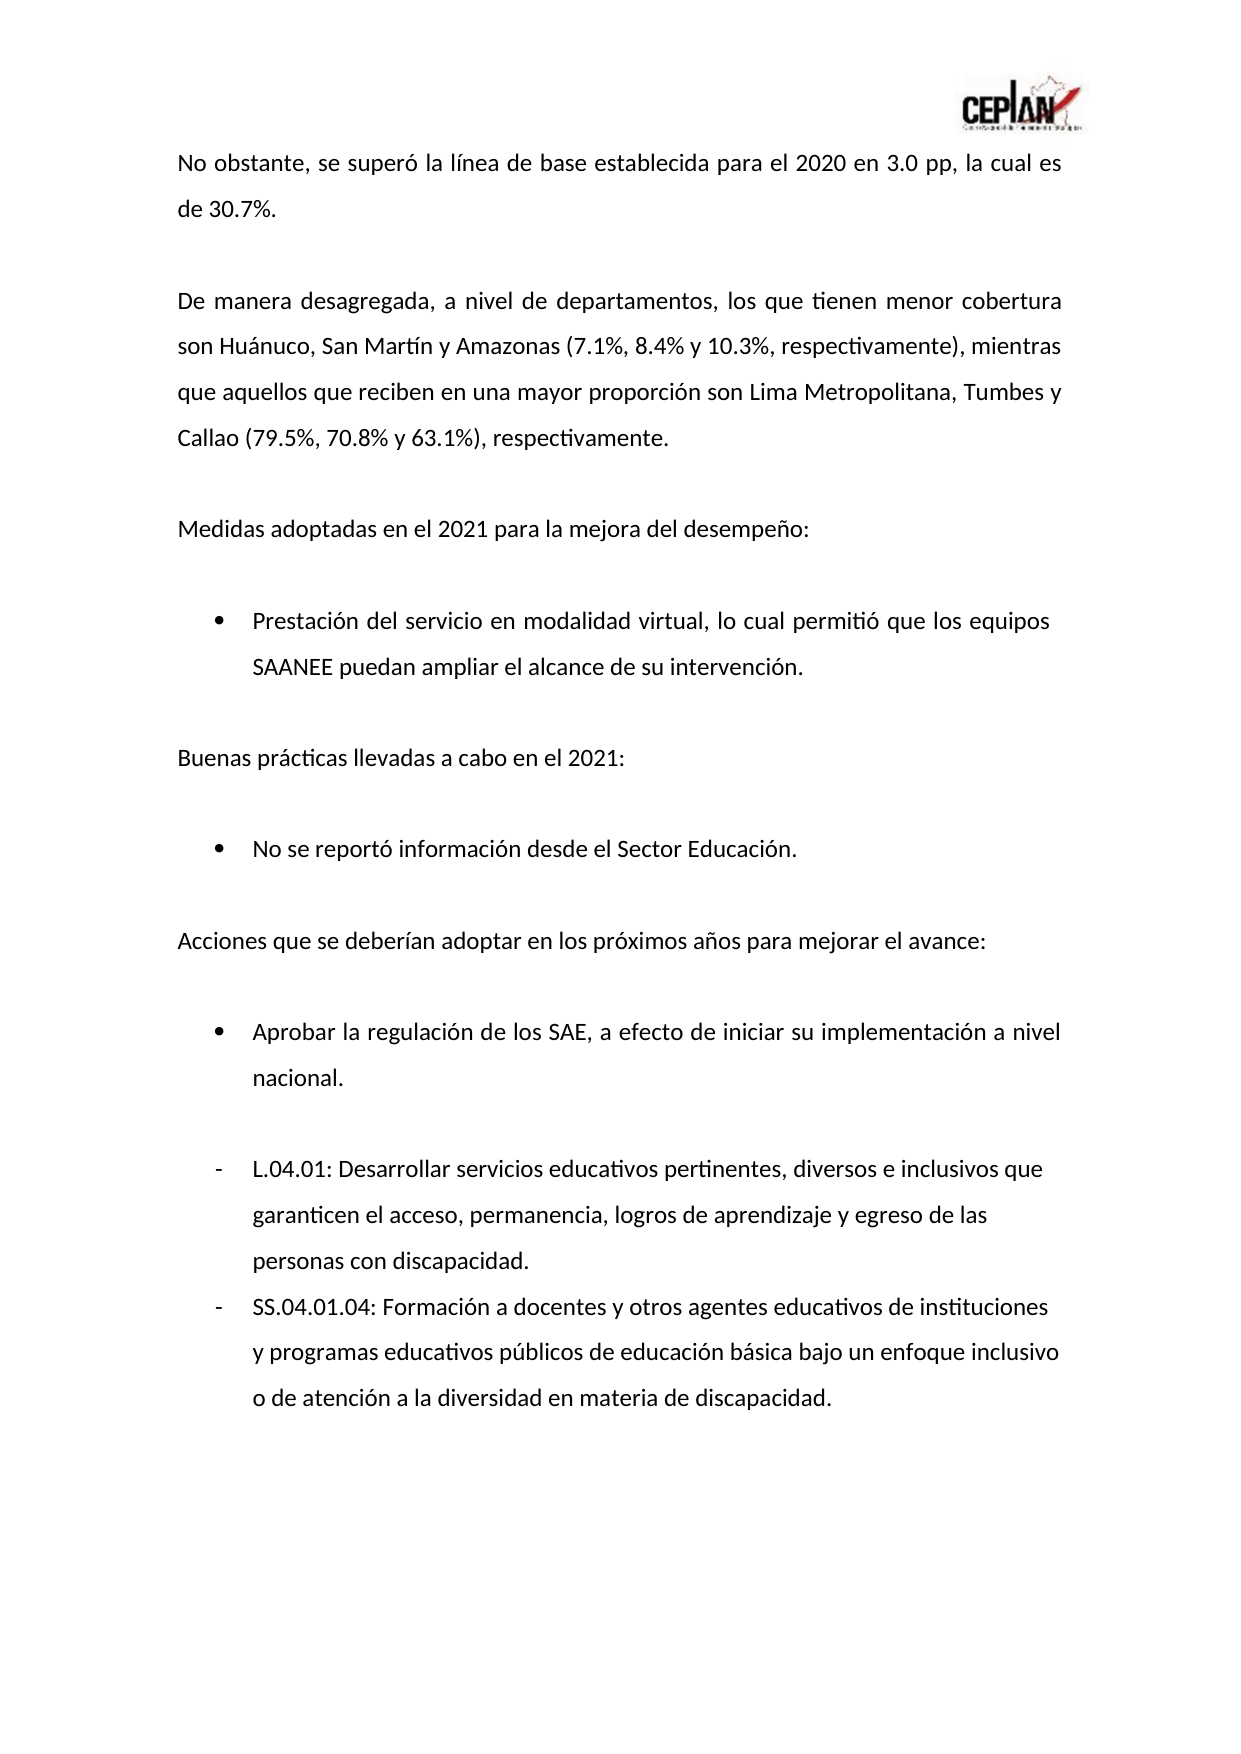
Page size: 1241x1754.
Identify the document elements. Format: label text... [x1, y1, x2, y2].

list SS.04.01.04: Formación a docentes y otros agentes educativos de instituciones y programas educativos públicos de educación básica bajo un enfoque inclusivo o de atención a la diversidad en materia de discapacidad. [215, 1291, 1063, 1413]
picture [945, 62, 1097, 148]
list L.04.01: Desarrollar servicios educativos pertinentes, diversos e inclusivos que garanticen el acceso, permanencia, logros de aprendizaje y egreso de las personas con discapacidad. [215, 1154, 1063, 1276]
text Buenas prácticas llevadas a cabo en el 2021: [177, 742, 1051, 773]
list No se reportó información desde el Sector Educación. [215, 833, 1051, 864]
list Prestación del servicio en modalidad virtual, lo cual permitió que los equipos SAANEE puedan ampliar el alcance de su intervención. [215, 605, 1051, 681]
text Medidas adoptadas en el 2021 para la mejora del desempeño: [177, 513, 1051, 544]
text De manera desagregada, a nivel de departamentos, los que tienen menor cobertura son Huánuco, San Martín y Amazonas (7.1%, 8.4% y 10.3%, respectivamente), mientras que aquellos que reciben en una mayor proporción son Lima Metropolitana, Tumbes y Callao (79.5%, 70.8% y 63.1%), respectivamente. [177, 285, 1063, 452]
text Acciones que se deberían adoptar en los próximos años para mejorar el avance: [177, 925, 1063, 956]
list Aprobar la regulación de los SAE, a efecto de iniciar su implementación a nivel nacional. [215, 1016, 1063, 1093]
